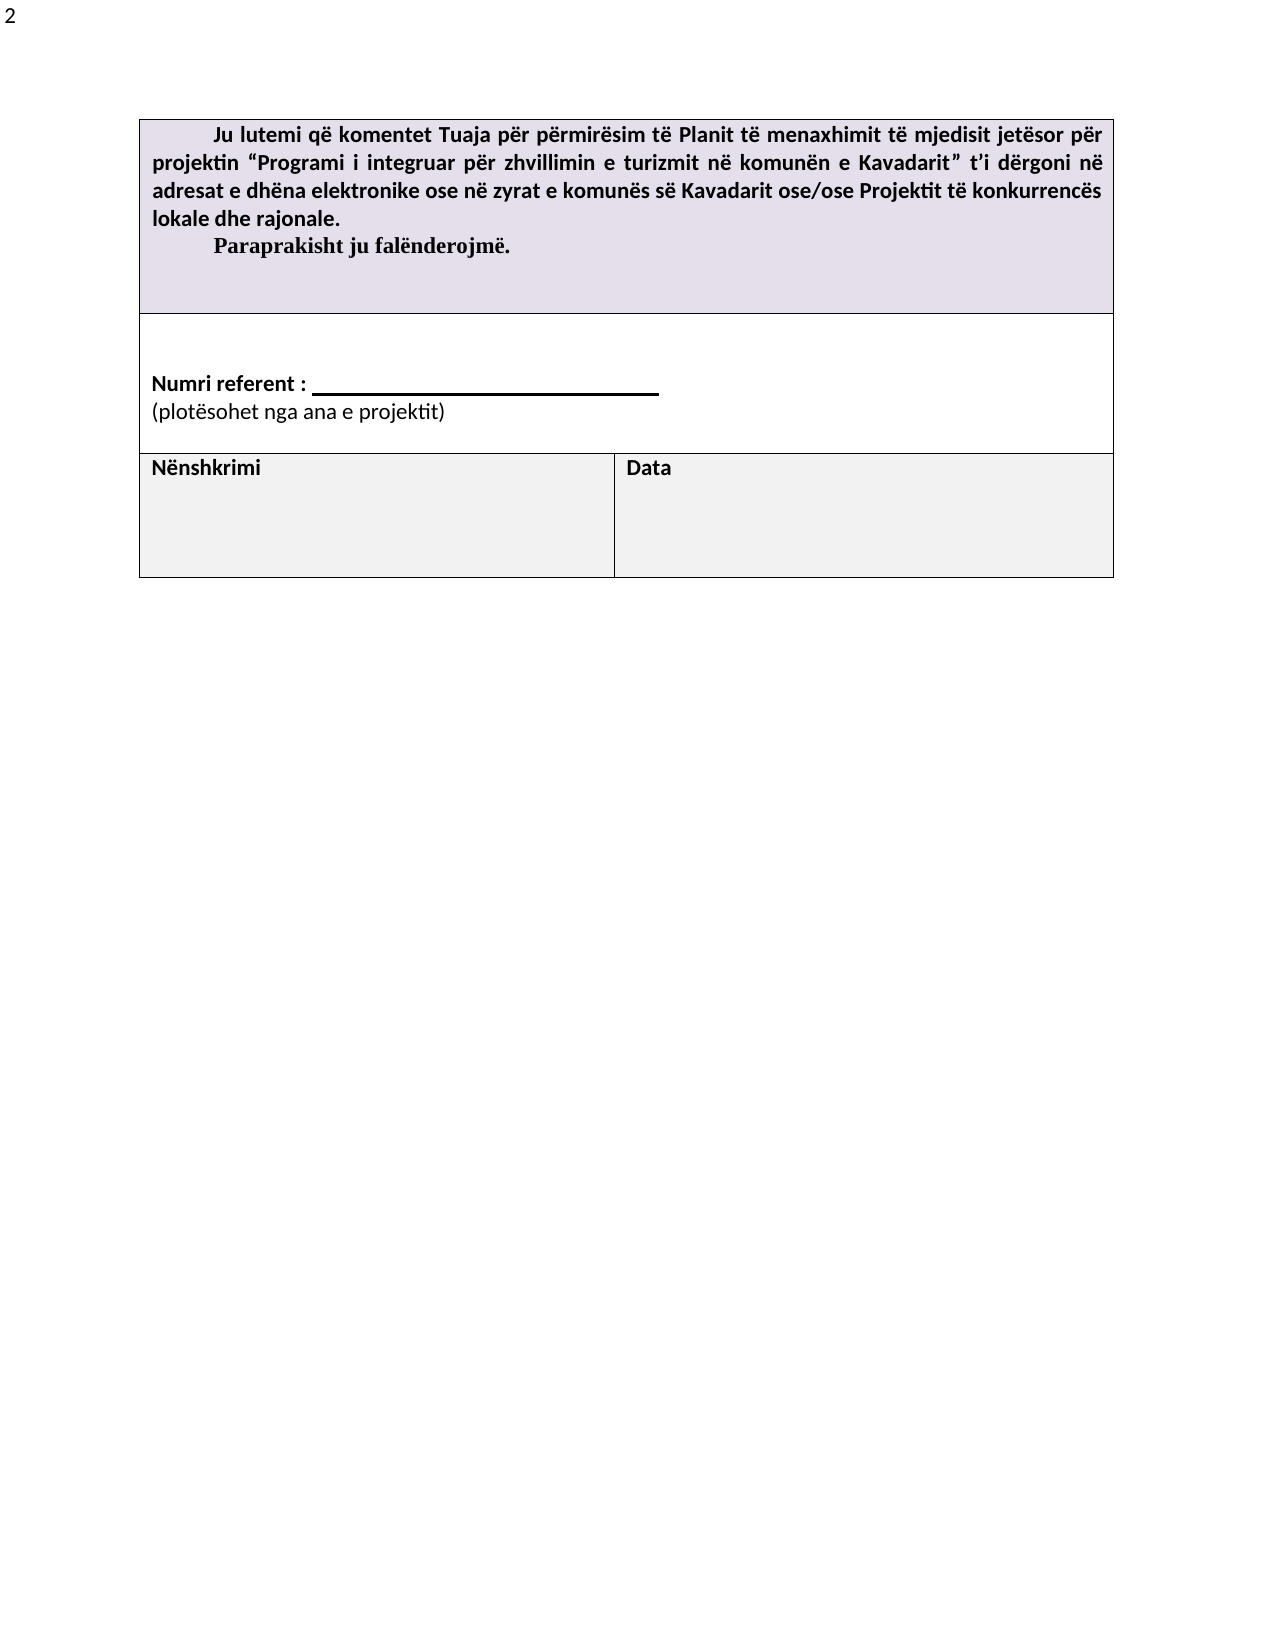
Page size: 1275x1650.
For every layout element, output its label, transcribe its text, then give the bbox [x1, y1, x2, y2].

table_cell Data [615, 454, 1113, 577]
table_cell Nënshkrimi [140, 454, 614, 577]
table_header [140, 120, 148, 313]
table_header [1105, 120, 1113, 313]
table_header Ju lutemi që komentet Tuaja për përmirësim të Planit të menaxhimit të mjedisit jetësor për projektin “Programi i integruar për zhvillimin e turizmit në komunën e Kavadarit” t’i dërgoni në adresat e dhëna elektronike ose në zyrat e komunës së Kavadarit ose/ose Projektit të konkurrencës lokale dhe rajonale. Paraprakisht ju falënderojmë. [148, 120, 1105, 313]
table_cell Numri referent : (plotësohet nga ana e projektit) [140, 314, 1113, 453]
